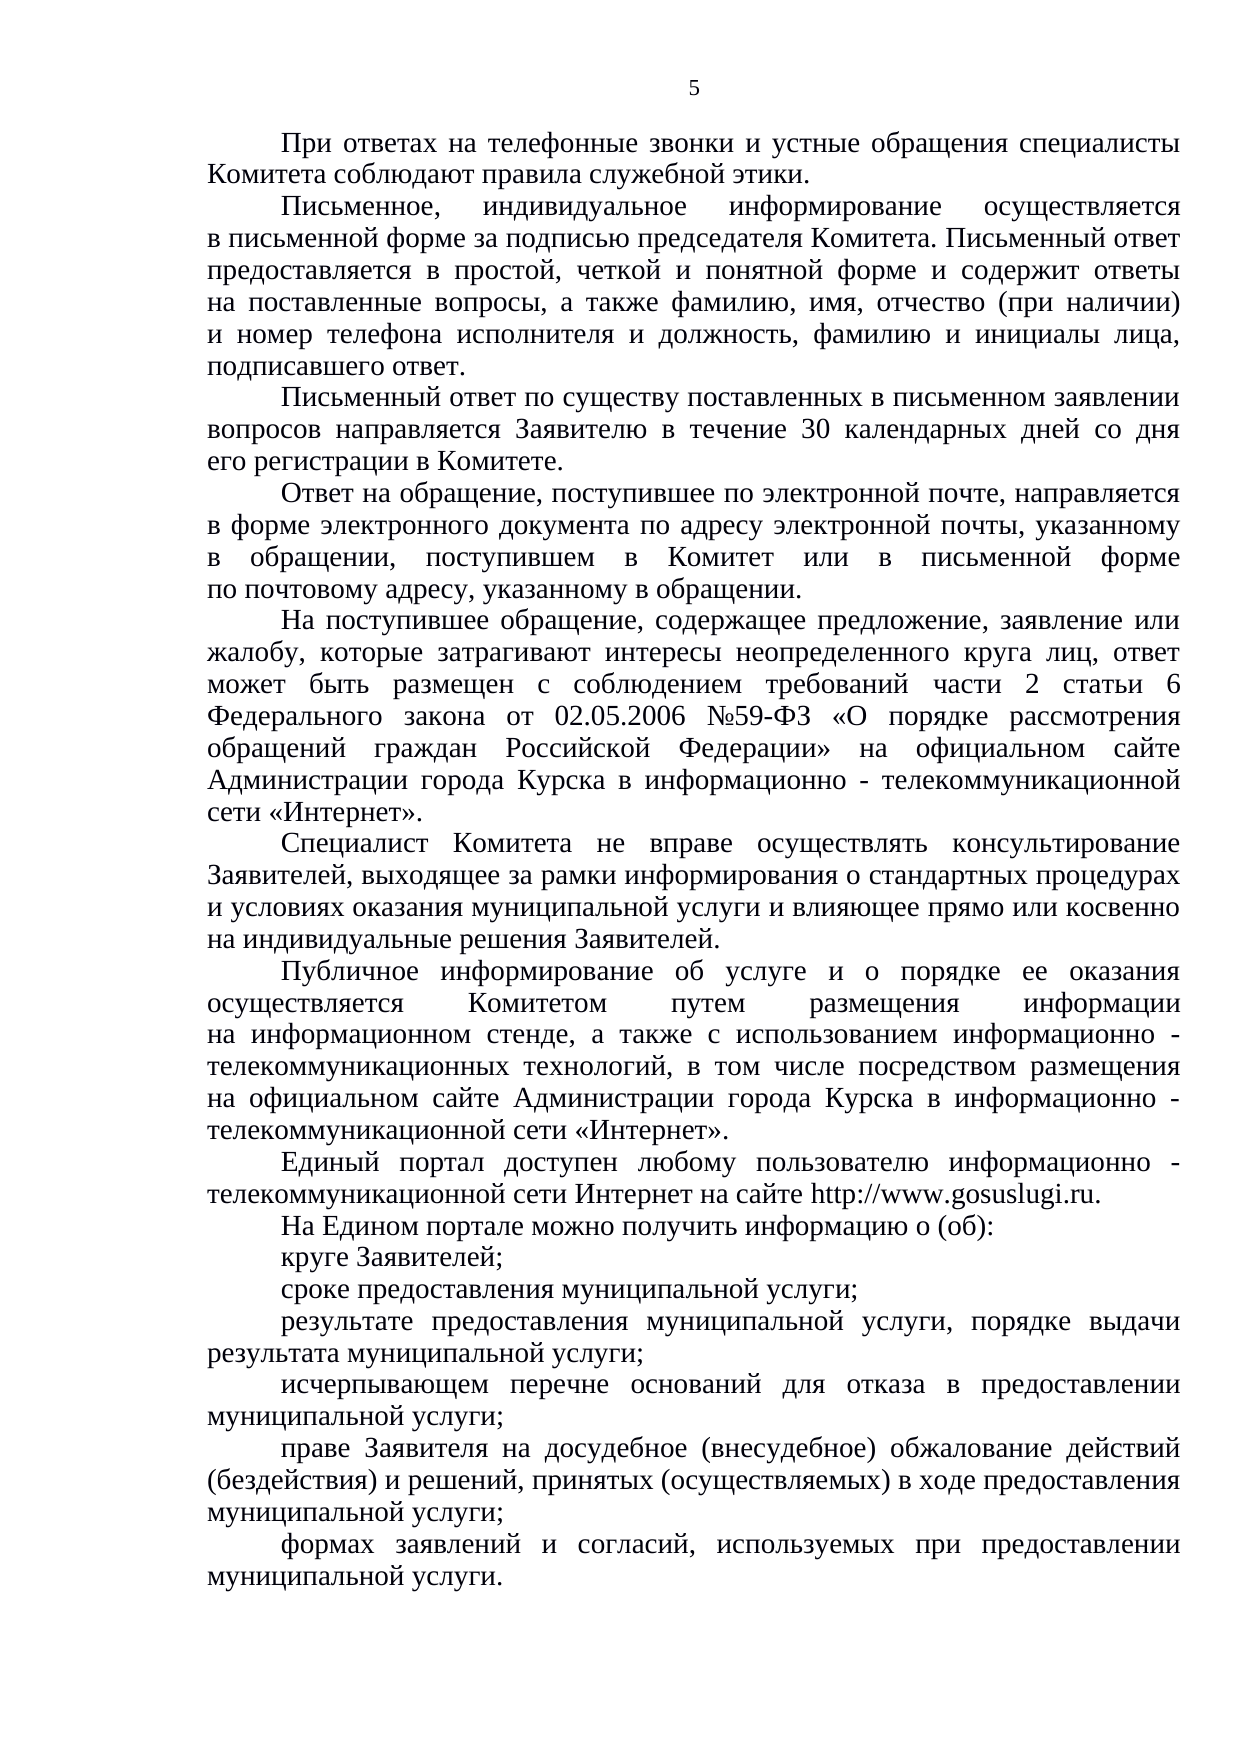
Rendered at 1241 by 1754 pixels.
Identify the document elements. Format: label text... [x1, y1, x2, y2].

text Письменный ответ по существу поставленных в письменном заявлении вопросов направляется Заявителю в течение 30 календарных дней со дня его регистрации в Комитете. [207, 381, 1181, 477]
text круге Заявителей; [207, 1241, 1181, 1273]
text Ответ на обращение, поступившее по электронной почте, направляется в форме электронного документа по адресу электронной почты, указанному в обращении, поступившем в Комитет или в письменной форме по почтовому адресу, указанному в обращении. [207, 477, 1181, 604]
text формах заявлений и согласий, используемых при предоставлении муниципальной услуги. [207, 1528, 1181, 1591]
text праве Заявителя на досудебное (внесудебное) обжалование действий (бездействия) и решений, принятых (осуществляемых) в ходе предоставления муниципальной услуги; [207, 1432, 1181, 1528]
text Специалист Комитета не вправе осуществлять консультирование Заявителей, выходящее за рамки информирования о стандартных процедурах и условиях оказания муниципальной услуги и влияющее прямо или косвенно на индивидуальные решения Заявителей. [207, 827, 1181, 955]
text При ответах на телефонные звонки и устные обращения специалисты Комитета соблюдают правила служебной этики. [207, 127, 1181, 190]
text Письменное, индивидуальное информирование осуществляется в письменной форме за подписью председателя Комитета. Письменный ответ предоставляется в простой, четкой и понятной форме и содержит ответы на поставленные вопросы, а также фамилию, имя, отчество (при наличии) и номер телефона исполнителя и должность, фамилию и инициалы лица, подписавшего ответ. [207, 190, 1181, 381]
text исчерпывающем перечне оснований для отказа в предоставлении муниципальной услуги; [207, 1368, 1181, 1432]
text результате предоставления муниципальной услуги, порядке выдачи результата муниципальной услуги; [207, 1305, 1181, 1368]
text На Едином портале можно получить информацию о (об): [207, 1209, 1181, 1241]
text сроке предоставления муниципальной услуги; [207, 1273, 1181, 1305]
text Публичное информирование об услуге и о порядке ее оказания осуществляется Комитетом путем размещения информации на информационном стенде, а также с использованием информационно -телекоммуникационных технологий, в том числе посредством размещения на официальном сайте Администрации города Курска в информационно - телекоммуникационной сети «Интернет». [207, 955, 1181, 1146]
text Единый портал доступен любому пользователю информационно -телекоммуникационной сети Интернет на сайте http://www.gosuslugi.ru. [207, 1146, 1181, 1209]
text На поступившее обращение, содержащее предложение, заявление или жалобу, которые затрагивают интересы неопределенного круга лиц, ответ может быть размещен с соблюдением требований части 2 статьи 6 Федерального закона от 02.05.2006 №59-ФЗ «О порядке рассмотрения обращений граждан Российской Федерации» на официальном сайте Администрации города Курска в информационно - телекоммуникационной сети «Интернет». [207, 604, 1181, 827]
